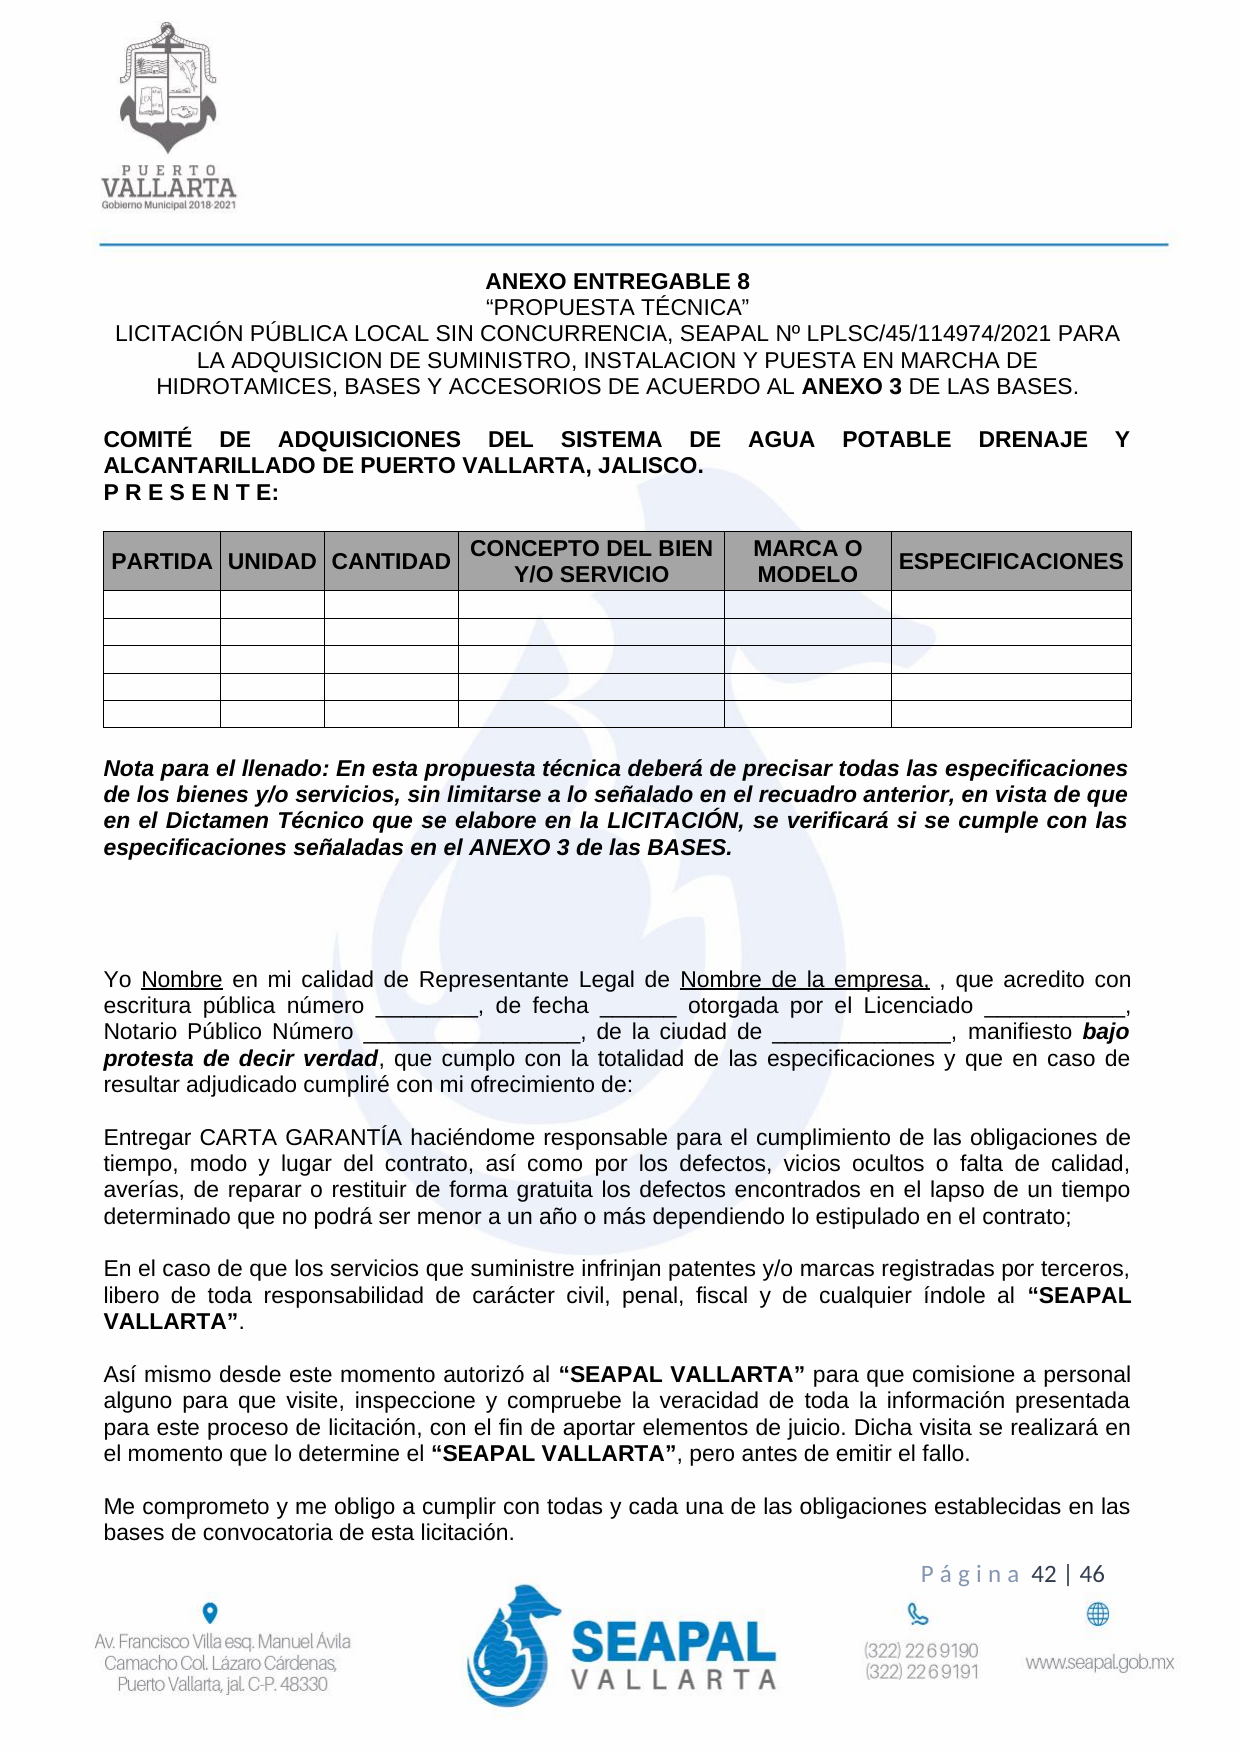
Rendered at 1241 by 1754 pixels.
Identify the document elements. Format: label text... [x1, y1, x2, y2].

text Nota para el llenado: En esta propuesta técnica deberá de precisar todas las especificaciones de los bienes y/o servicios, sin limitarse a lo señalado en el recuadro anterior, en vista de que en el Dictamen Técnico que se elabore en la LICITACIÓN, se verificará si se cumple con las especificaciones señaladas en el ANEXO 3 de las BASES. [103, 755, 1132, 860]
text ANEXO ENTREGABLE 8 [103, 268, 1132, 294]
table_header CONCEPTO DEL BIEN Y/O SERVICIO [459, 532, 724, 590]
table_cell [221, 619, 324, 645]
table_cell [104, 674, 220, 700]
table_cell [725, 701, 891, 727]
table_cell [325, 674, 458, 700]
table_cell [221, 701, 324, 727]
table_header MARCA O MODELO [725, 532, 891, 590]
text Yo Nombre en mi calidad de Representante Legal de Nombre de la empresa, , que acredito con escritura pública número ________, de fecha ______ otorgada por el Licenciado ___________, Notario Público Número _________________, de la ciudad de ______________, manifiesto bajo protesta de decir verdad, que cumplo con la totalidad de las especificaciones y que en caso de resultar adjudicado cumpliré con mi ofrecimiento de: [103, 966, 1132, 1097]
table_cell [725, 646, 891, 672]
table_cell [325, 591, 458, 618]
table_header Partida [104, 532, 220, 590]
table_header ESPECIFICACIONES [892, 532, 1131, 590]
text Así mismo desde este momento autorizó al “SEAPAL VALLARTA” para que comisione a personal alguno para que visite, inspeccione y compruebe la veracidad de toda la información presentada para este proceso de licitación, con el fin de aportar elementos de juicio. Dicha visita se realizará en el momento que lo determine el “SEAPAL VALLARTA”, pero antes de emitir el fallo. [103, 1361, 1132, 1466]
table_cell [325, 701, 458, 727]
table_cell [325, 619, 458, 645]
table_cell [459, 619, 724, 645]
table_cell [104, 646, 220, 672]
table_cell [221, 646, 324, 672]
table_cell [459, 701, 724, 727]
table_cell [892, 674, 1131, 700]
table_cell [892, 701, 1131, 727]
table_cell [725, 591, 891, 618]
table_cell [221, 674, 324, 700]
text Entregar CARTA GARANTÍA haciéndome responsable para el cumplimiento de las obligaciones de tiempo, modo y lugar del contrato, así como por los defectos, vicios ocultos o falta de calidad, averías, de reparar o restituir de forma gratuita los defectos encontrados en el lapso de un tiempo determinado que no podrá ser menor a un año o más dependiendo lo estipulado en el contrato; [103, 1124, 1132, 1229]
text En el caso de que los servicios que suministre infrinjan patentes y/o marcas registradas por terceros, libero de toda responsabilidad de carácter civil, penal, fiscal y de cualquier índole al “SEAPAL VALLARTA”. [103, 1255, 1132, 1334]
text P R E S E N T E: [103, 478, 1132, 505]
table_cell [325, 646, 458, 672]
picture [0, 0, 1241, 1750]
table_cell [104, 701, 220, 727]
text COMITÉ DE ADQUISICIONES DEL SISTEMA DE AGUA POTABLE DRENAJE Y ALCANTARILLADO DE PUERTO VALLARTA, JALISCO. [103, 426, 1132, 478]
table_cell [892, 619, 1131, 645]
table_header Cantidad [325, 532, 458, 590]
table_cell [725, 674, 891, 700]
table_cell [892, 646, 1131, 672]
table_cell [725, 619, 891, 645]
table_cell [459, 674, 724, 700]
table_header UNIDAD [221, 532, 324, 590]
table_cell [459, 591, 724, 618]
table_cell [459, 646, 724, 672]
table_cell [892, 591, 1131, 618]
table_cell [221, 591, 324, 618]
text Me comprometo y me obligo a cumplir con todas y cada una de las obligaciones establecidas en las bases de convocatoria de esta licitación. [103, 1493, 1132, 1545]
text LICITACIÓN PÚBLICA LOCAL SIN CONCURRENCIA, SEAPAL Nº LPLSC/45/114974/2021 PARA LA ADQUISICION DE SUMINISTRO, INSTALACION Y PUESTA EN MARCHA DE HIDROTAMICES, BASES Y ACCESORIOS DE ACUERDO AL ANEXO 3 DE LAS BASES. [103, 320, 1132, 399]
text “PROPUESTA TÉCNICA” [103, 294, 1132, 320]
table_cell [104, 591, 220, 618]
table_cell [104, 619, 220, 645]
